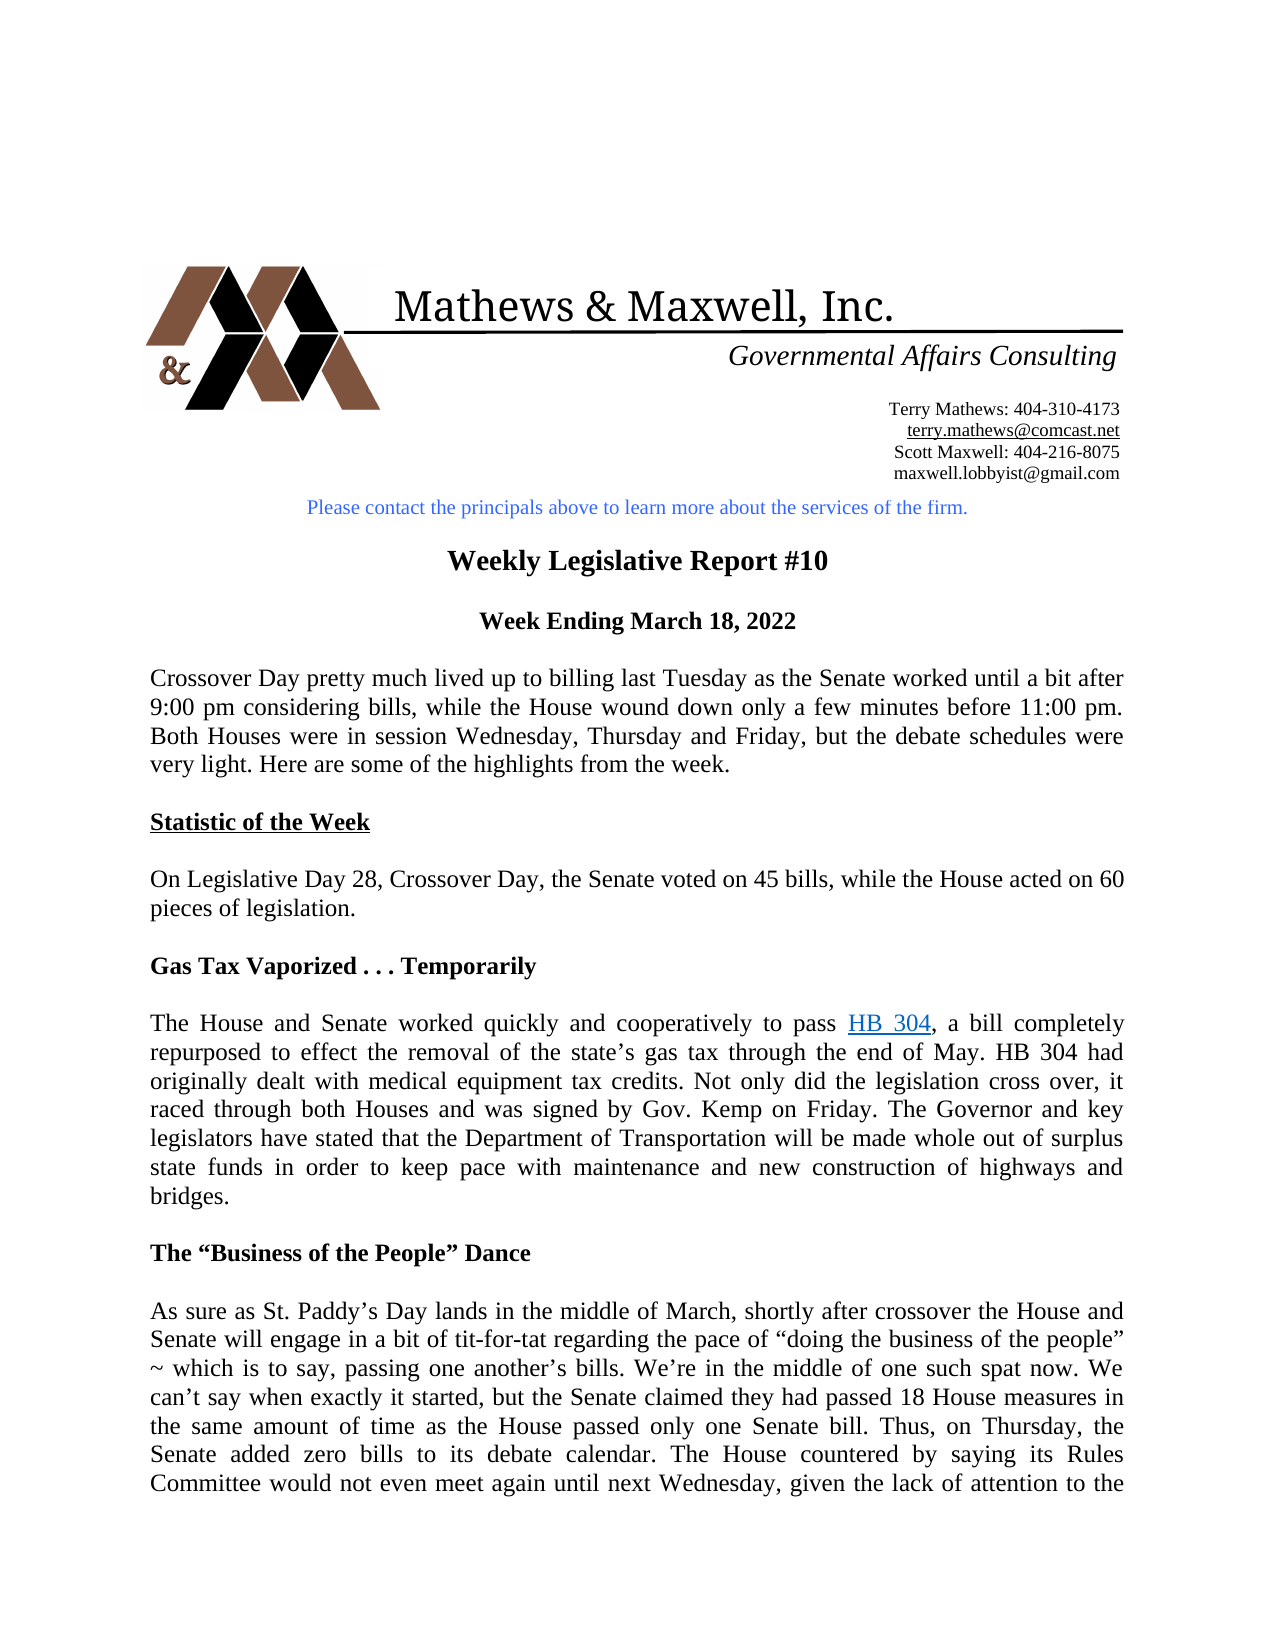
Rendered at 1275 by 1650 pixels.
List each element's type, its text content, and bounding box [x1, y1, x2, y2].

text On Legislative Day 28, Crossover Day, the Senate voted on 45 bills, while the House acted on 60 pieces of legislation. [150, 864, 1125, 922]
text The “Business of the People” Dance [150, 1238, 1125, 1267]
text Week Ending March 18, 2022 [150, 606, 1125, 634]
text Gas Tax Vaporized . . . Temporarily [150, 951, 1125, 979]
text Weekly Legislative Report #10 [150, 543, 1125, 577]
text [150, 1296, 1125, 1497]
picture [142, 264, 384, 412]
text Statistic of the Week [150, 807, 1125, 836]
text The House and Senate worked quickly and cooperatively to pass HB 304, a bill completely repurposed to effect the removal of the state’s gas tax through the end of May. HB 304 had originally dealt with medical equipment tax credits. Not only did the legislation cross over, it raced through both Houses and was signed by Gov. Kemp on Friday. The Governor and key legislators have stated that the Department of Transportation will be made whole out of surplus state funds in order to keep pace with maintenance and new construction of highways and bridges. [150, 1008, 1125, 1209]
text Crossover Day pretty much lived up to billing last Tuesday as the Senate worked until a bit after 9:00 pm considering bills, while the House wound down only a few minutes before 11:00 pm. Both Houses were in session Wednesday, Thursday and Friday, but the debate schedules were very light. Here are some of the highlights from the week. [150, 663, 1125, 778]
text Please contact the principals above to learn more about the services of the firm. [150, 495, 1125, 519]
